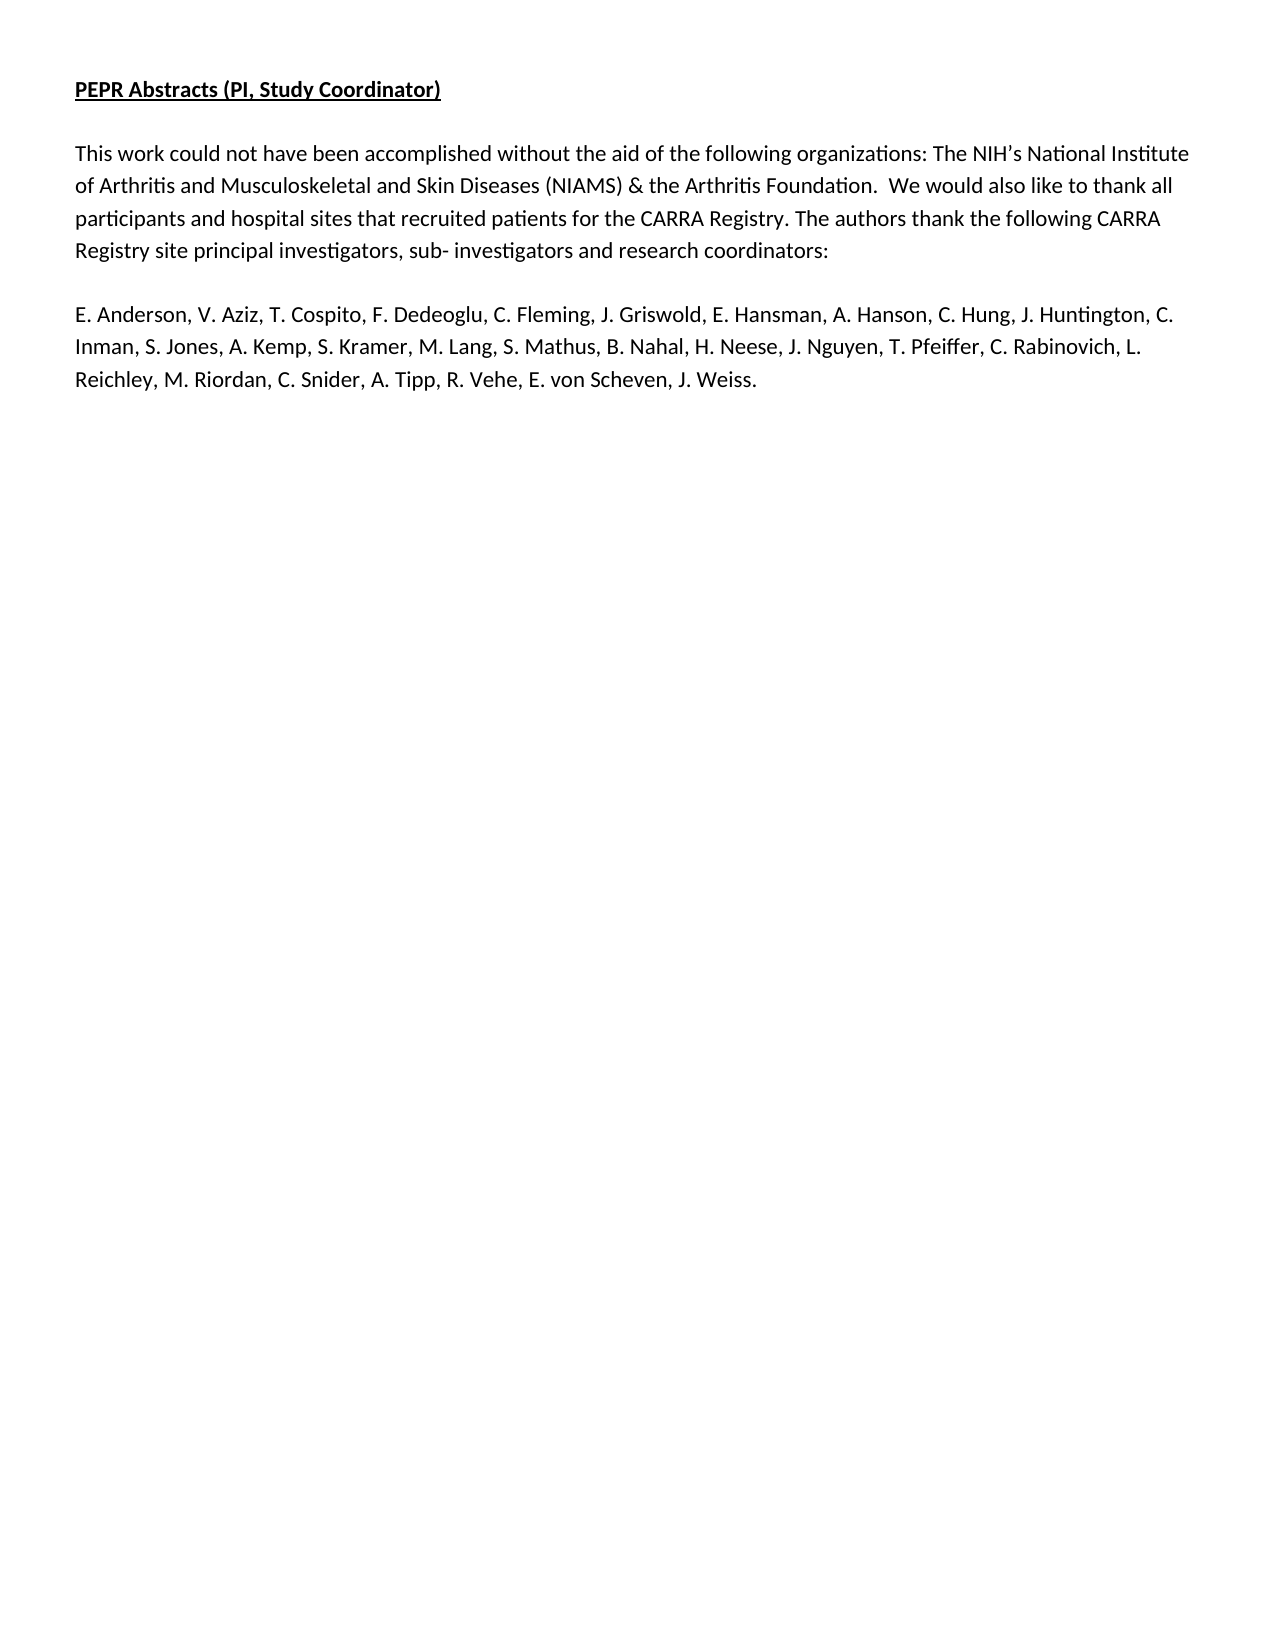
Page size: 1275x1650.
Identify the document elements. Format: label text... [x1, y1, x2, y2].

text E. Anderson, V. Aziz, T. Cospito, F. Dedeoglu, C. Fleming, J. Griswold, E. Hansman, A. Hanson, C. Hung, J. Huntington, C. Inman, S. Jones, A. Kemp, S. Kramer, M. Lang, S. Mathus, B. Nahal, H. Neese, J. Nguyen, T. Pfeiffer, C. Rabinovich, L. Reichley, M. Riordan, C. Snider, A. Tipp, R. Vehe, E. von Scheven, J. Weiss. [75, 300, 1200, 393]
text This work could not have been accomplished without the aid of the following organizations: The NIH’s National Institute of Arthritis and Musculoskeletal and Skin Diseases (NIAMS) & the Arthritis Foundation. We would also like to thank all participants and hospital sites that recruited patients for the CARRA Registry. The authors thank the following CARRA Registry site principal investigators, sub- investigators and research coordinators: [75, 139, 1200, 264]
text PEPR Abstracts (PI, Study Coordinator) [75, 75, 1200, 103]
